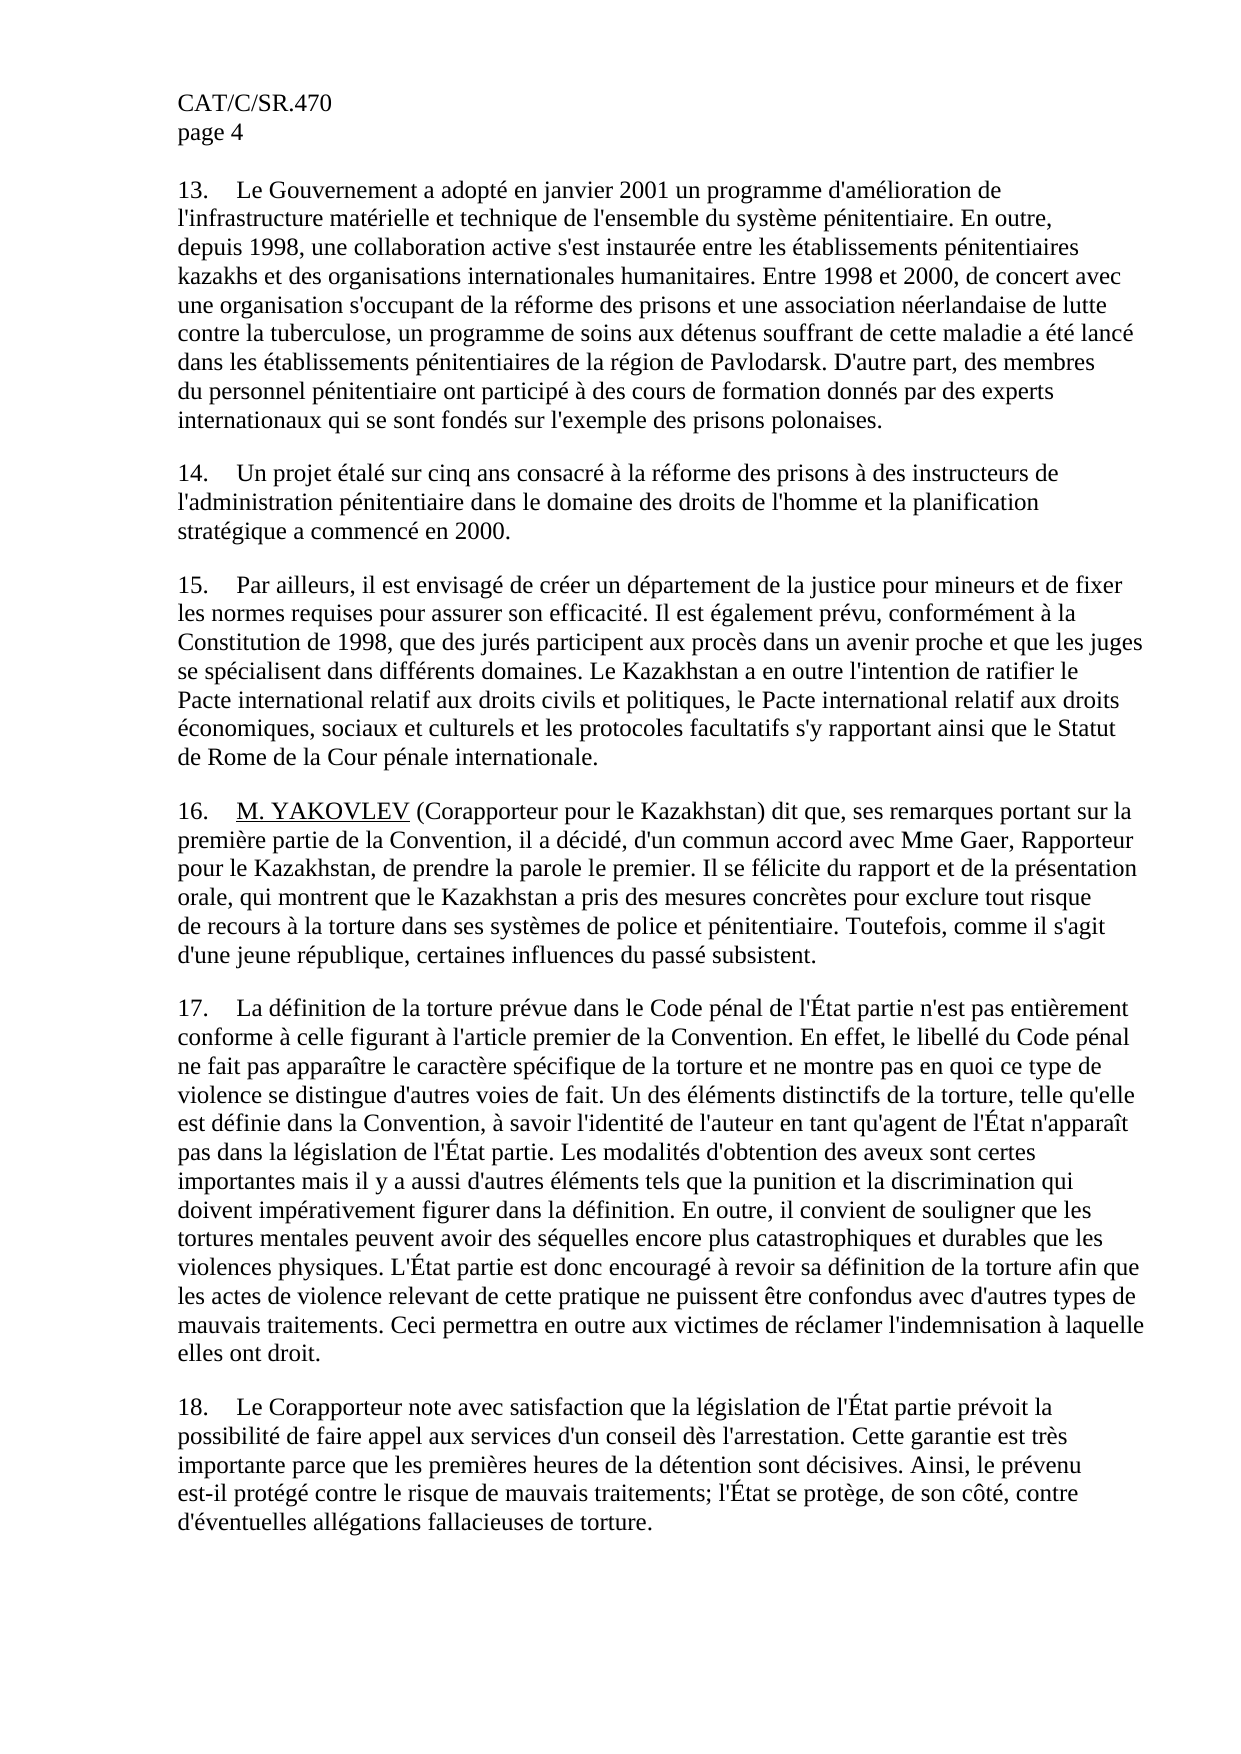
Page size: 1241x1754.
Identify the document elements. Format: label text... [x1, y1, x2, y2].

text 15. Par ailleurs, il est envisagé de créer un département de la justice pour mineurs et de fixer les normes requises pour assurer son efficacité. Il est également prévu, conformément à la Constitution de 1998, que des jurés participent aux procès dans un avenir proche et que les juges se spécialisent dans différents domaines. Le Kazakhstan a en outre l'intention de ratifier le Pacte international relatif aux droits civils et politiques, le Pacte international relatif aux droits économiques, sociaux et culturels et les protocoles facultatifs s'y rapportant ainsi que le Statut de Rome de la Cour pénale internationale. [177, 570, 1152, 771]
text 13. Le Gouvernement a adopté en janvier 2001 un programme d'amélioration de l'infrastructure matérielle et technique de l'ensemble du système pénitentiaire. En outre, depuis 1998, une collaboration active s'est instaurée entre les établissements pénitentiaires kazakhs et des organisations internationales humanitaires. Entre 1998 et 2000, de concert avec une organisation s'occupant de la réforme des prisons et une association néerlandaise de lutte contre la tuberculose, un programme de soins aux détenus souffrant de cette maladie a été lancé dans les établissements pénitentiaires de la région de Pavlodarsk. D'autre part, des membres du personnel pénitentiaire ont participé à des cours de formation donnés par des experts internationaux qui se sont fondés sur l'exemple des prisons polonaises. [177, 175, 1152, 433]
text 17. La définition de la torture prévue dans le Code pénal de l'État partie n'est pas entièrement conforme à celle figurant à l'article premier de la Convention. En effet, le libellé du Code pénal ne fait pas apparaître le caractère spécifique de la torture et ne montre pas en quoi ce type de violence se distingue d'autres voies de fait. Un des éléments distinctifs de la torture, telle qu'elle est définie dans la Convention, à savoir l'identité de l'auteur en tant qu'agent de l'État n'apparaît pas dans la législation de l'État partie. Les modalités d'obtention des aveux sont certes importantes mais il y a aussi d'autres éléments tels que la punition et la discrimination qui doivent impérativement figurer dans la définition. En outre, il convient de souligner que les tortures mentales peuvent avoir des séquelles encore plus catastrophiques et durables que les violences physiques. L'État partie est donc encouragé à revoir sa définition de la torture afin que les actes de violence relevant de cette pratique ne puissent être confondus avec d'autres types de mauvais traitements. Ceci permettra en outre aux victimes de réclamer l'indemnisation à laquelle elles ont droit. [177, 993, 1152, 1367]
text 16. M. YAKOVLEV (Corapporteur pour le Kazakhstan) dit que, ses remarques portant sur la première partie de la Convention, il a décidé, d'un commun accord avec Mme Gaer, Rapporteur pour le Kazakhstan, de prendre la parole le premier. Il se félicite du rapport et de la présentation orale, qui montrent que le Kazakhstan a pris des mesures concrètes pour exclure tout risque de recours à la torture dans ses systèmes de police et pénitentiaire. Toutefois, comme il s'agit d'une jeune république, certaines influences du passé subsistent. [177, 796, 1152, 968]
text 18. Le Corapporteur note avec satisfaction que la législation de l'État partie prévoit la possibilité de faire appel aux services d'un conseil dès l'arrestation. Cette garantie est très importante parce que les premières heures de la détention sont décisives. Ainsi, le prévenu est-il protégé contre le risque de mauvais traitements; l'État se protège, de son côté, contre d'éventuelles allégations fallacieuses de torture. [177, 1392, 1152, 1536]
text 14. Un projet étalé sur cinq ans consacré à la réforme des prisons à des instructeurs de l'administration pénitentiaire dans le domaine des droits de l'homme et la planification stratégique a commencé en 2000. [177, 458, 1152, 545]
